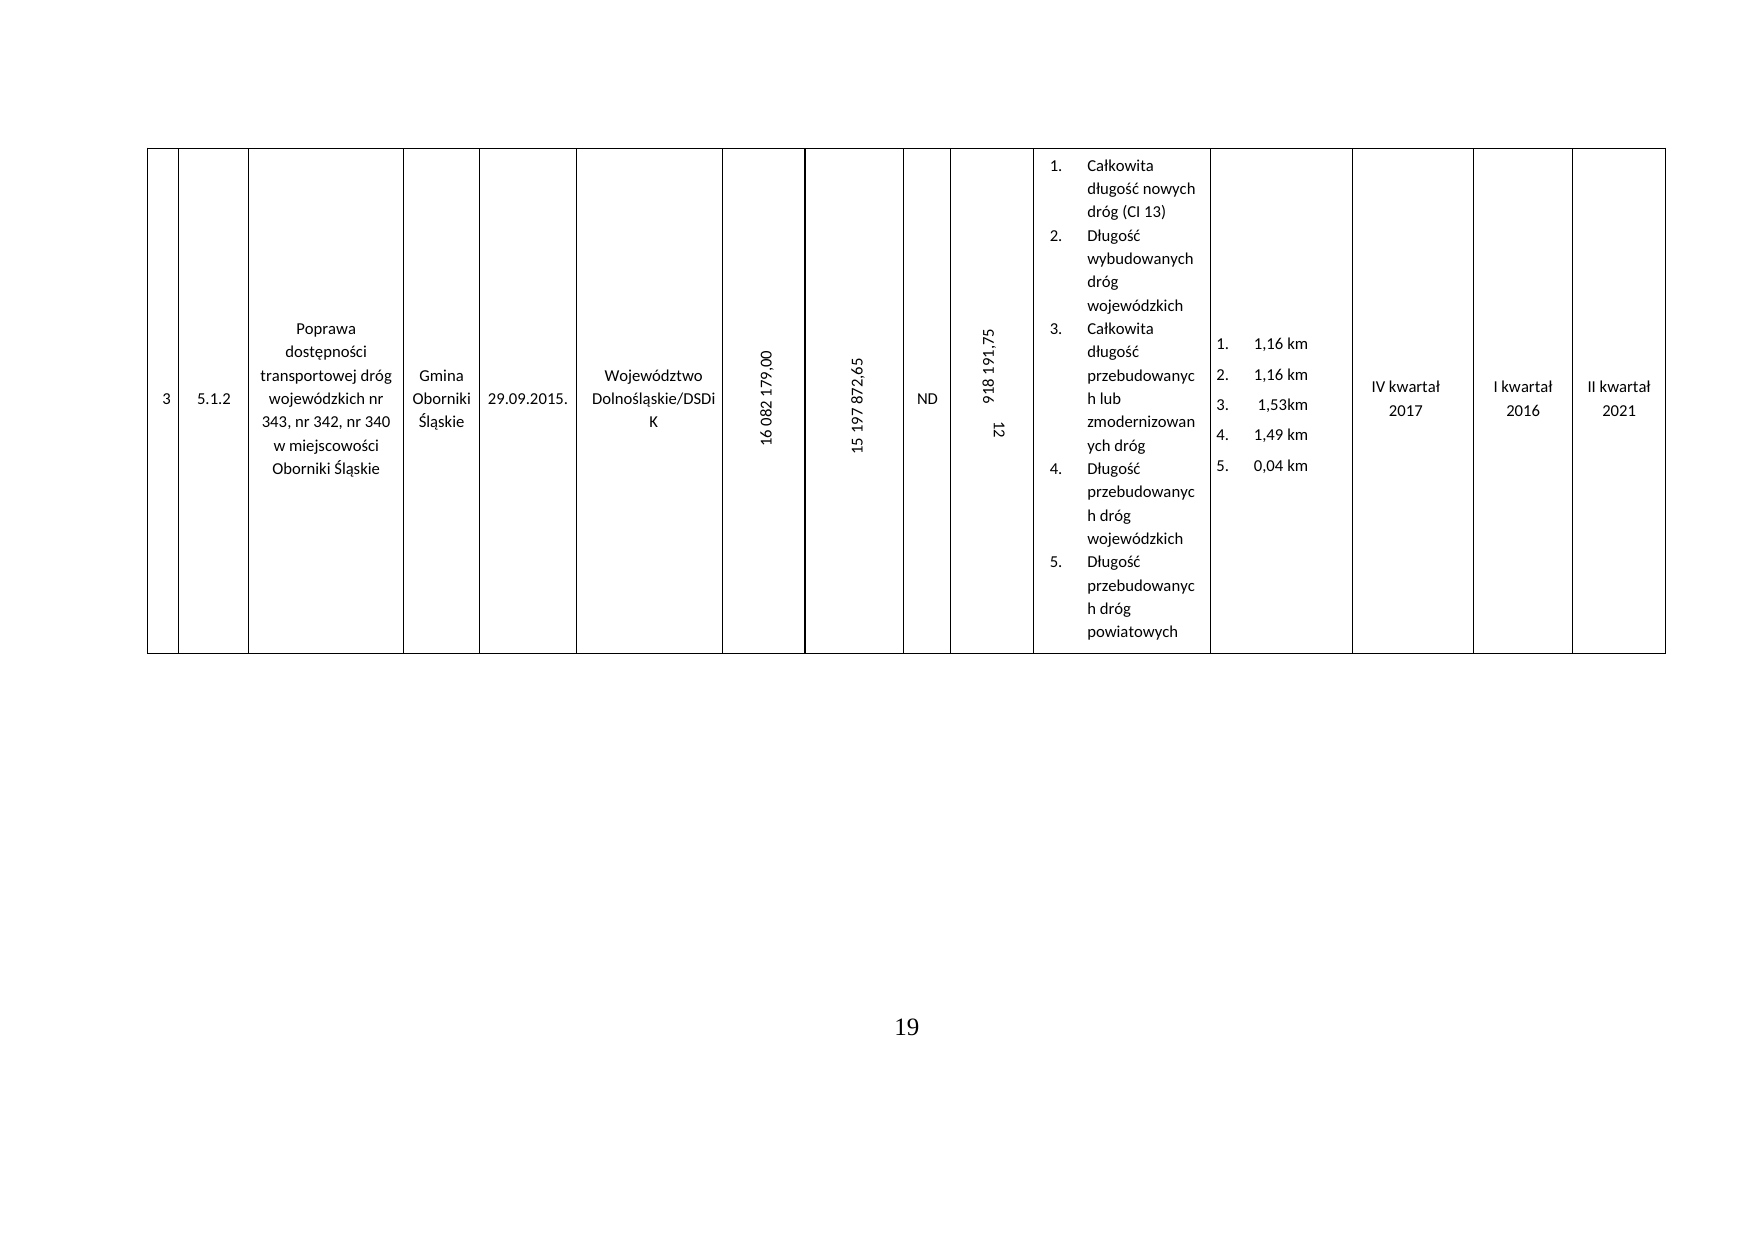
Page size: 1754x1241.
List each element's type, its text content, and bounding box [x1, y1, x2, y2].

table_cell 15 197 872,65 [806, 149, 903, 653]
table_cell 5.1.2 [179, 149, 248, 653]
table_cell Gmina Oborniki Śląskie [404, 149, 479, 653]
table_cell I kwartał 2016 [1474, 149, 1572, 653]
table_cell 29.09.2015. [480, 149, 576, 653]
table_cell 16 082 179,00 [723, 149, 804, 653]
table_cell 918 191,75 [951, 149, 1033, 653]
table_cell Poprawa dostępności transportowej dróg wojewódzkich nr 343, nr 342, nr 340 w miejscowości Oborniki Śląskie [249, 149, 403, 653]
table_cell 3 [148, 149, 178, 653]
table_cell ND [904, 149, 950, 653]
table_cell 1,16 km 1,16 km 1,53km 1,49 km 0,04 km [1211, 149, 1352, 653]
table_cell Całkowita długość nowych dróg (CI 13) Długość wybudowanych dróg wojewódzkich Całkowita długość przebudowanych lub zmodernizowanych dróg Długość przebudowanych dróg wojewódzkich Długość przebudowanych dróg powiatowych [1034, 149, 1210, 653]
table_cell II kwartał 2021 [1573, 149, 1665, 653]
table_cell Województwo Dolnośląskie/DSDiK [577, 149, 722, 653]
table_cell IV kwartał 2017 [1353, 149, 1473, 653]
